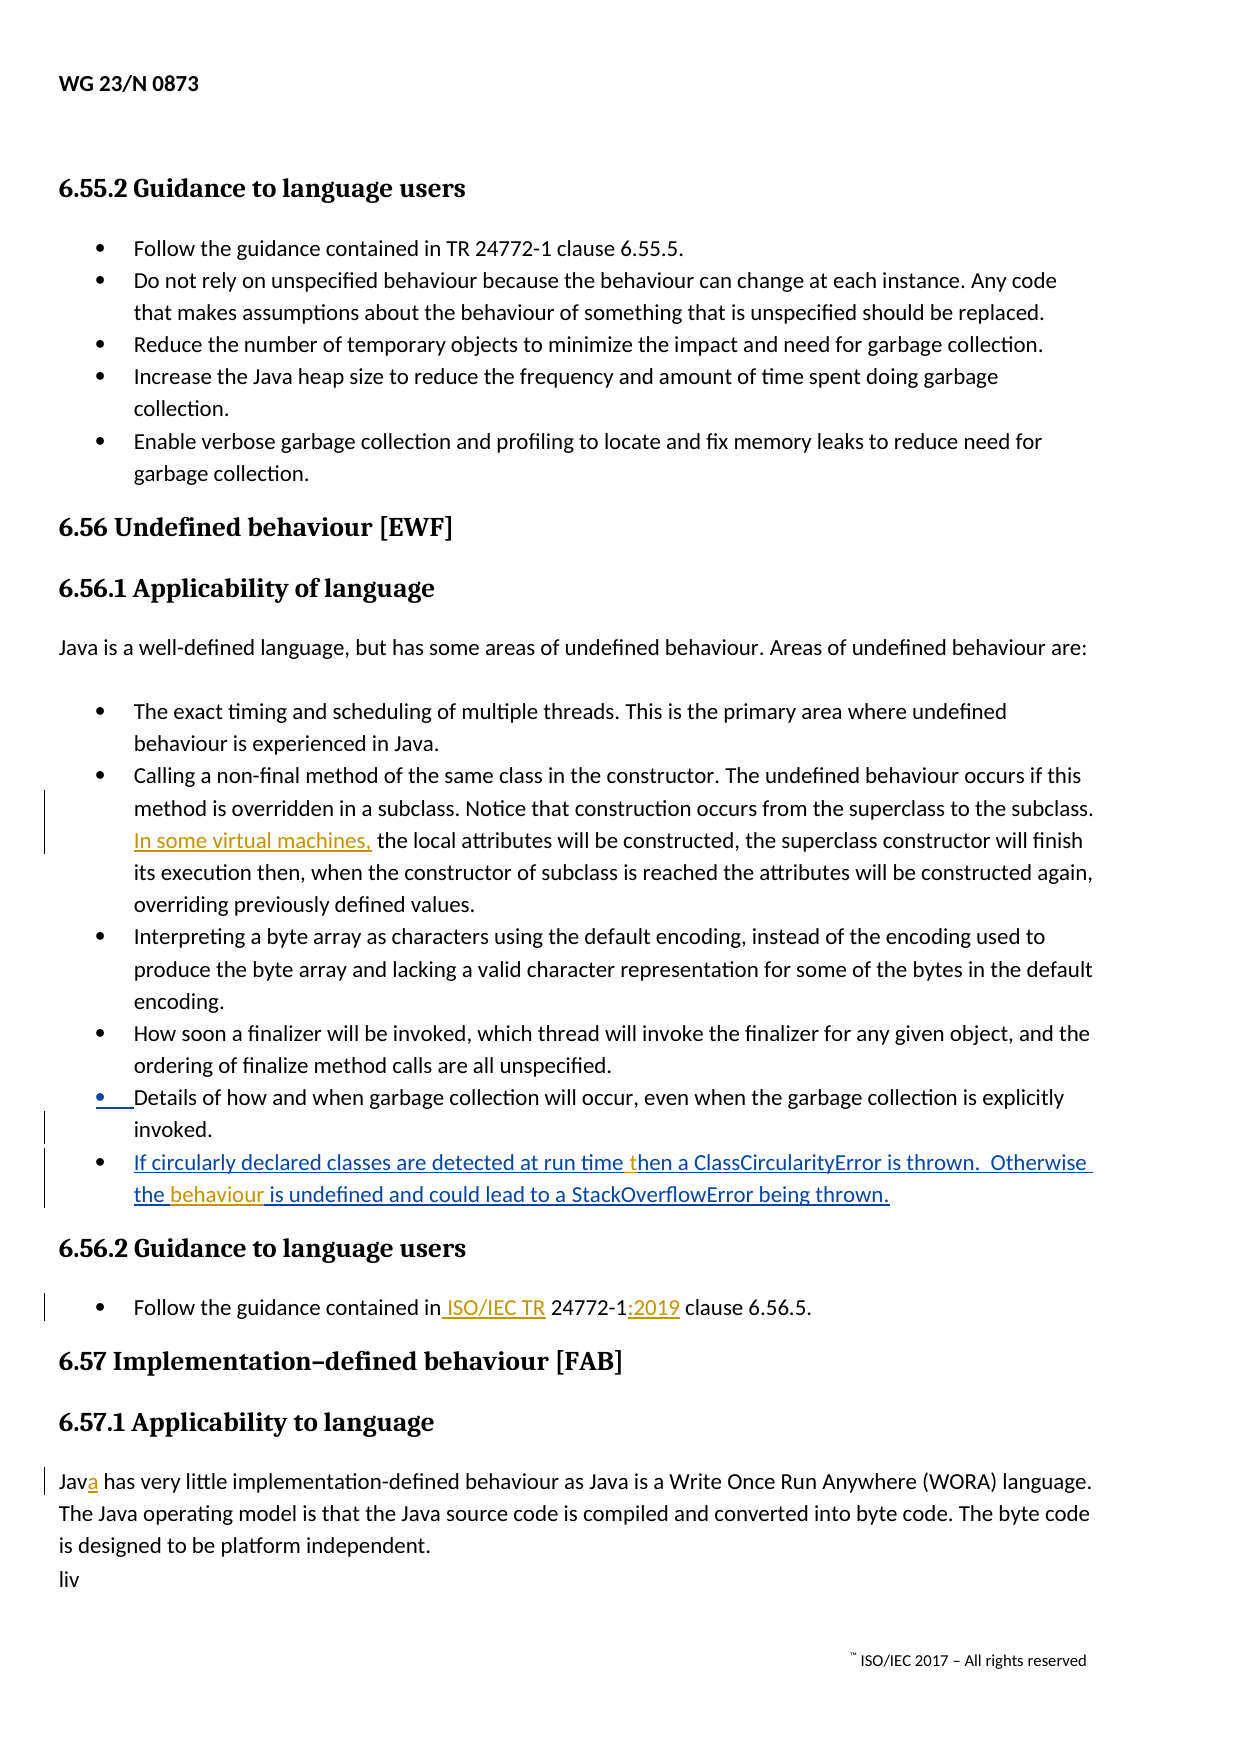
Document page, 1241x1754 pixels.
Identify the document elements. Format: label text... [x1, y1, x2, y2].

text Java is a well-defined language, but has some areas of undefined behaviour. Areas of undefined behaviour are: [58, 633, 1099, 661]
subtitle 6.56 Undefined behaviour [EWF] [58, 512, 1099, 543]
subtitle 6.56.2 Guidance to language users [58, 1233, 1099, 1264]
list Calling a non-final method of the same class in the constructor. The undefined behaviour occurs if this method is overridden in a subclass. Notice that construction occurs from the superclass to the subclass. the local attributes will be constructed, the superclass constructor will finish its execution then, when the constructor of subclass is reached the attributes will be constructed again, overriding previously defined values. [96, 762, 1099, 918]
list Interpreting a byte array as characters using the default encoding, instead of the encoding used to produce the byte array and lacking a valid character representation for some of the bytes in the default encoding. [96, 922, 1099, 1015]
subtitle 6.57 Implementation–defined behaviour [FAB] [58, 1346, 1099, 1377]
list Reduce the number of temporary objects to minimize the impact and need for garbage collection. [96, 330, 1099, 358]
list Details of how and when garbage collection will occur, even when the garbage collection is explicitly invoked. [96, 1083, 1099, 1144]
list The exact timing and scheduling of multiple threads. This is the primary area where undefined behaviour is experienced in Java. [96, 697, 1099, 757]
list Enable verbose garbage collection and profiling to locate and fix memory leaks to reduce need for garbage collection. [96, 427, 1099, 487]
subtitle 6.55.2 Guidance to language users [58, 173, 1099, 205]
subtitle 6.56.1 Applicability of language [58, 573, 1099, 604]
list Follow the guidance contained in 24772-1 clause 6.56.5. [96, 1293, 1099, 1321]
list Do not rely on unspecified behaviour because the behaviour can change at each instance. Any code that makes assumptions about the behaviour of something that is unspecified should be replaced. [96, 266, 1099, 326]
list Increase the Java heap size to reduce the frequency and amount of time spent doing garbage collection. [96, 362, 1099, 423]
list How soon a finalizer will be invoked, which thread will invoke the finalizer for any given object, and the ordering of finalize method calls are all unspecified. [96, 1019, 1099, 1079]
subtitle 6.57.1 Applicability to language [58, 1407, 1099, 1438]
list Follow the guidance contained in TR 24772-1 clause 6.55.5. [96, 234, 1099, 262]
text Jav has very little implementation-defined behaviour as Java is a Write Once Run Anywhere (WORA) language. The Java operating model is that the Java source code is compiled and converted into byte code. The byte code is designed to be platform independent. [58, 1467, 1099, 1559]
